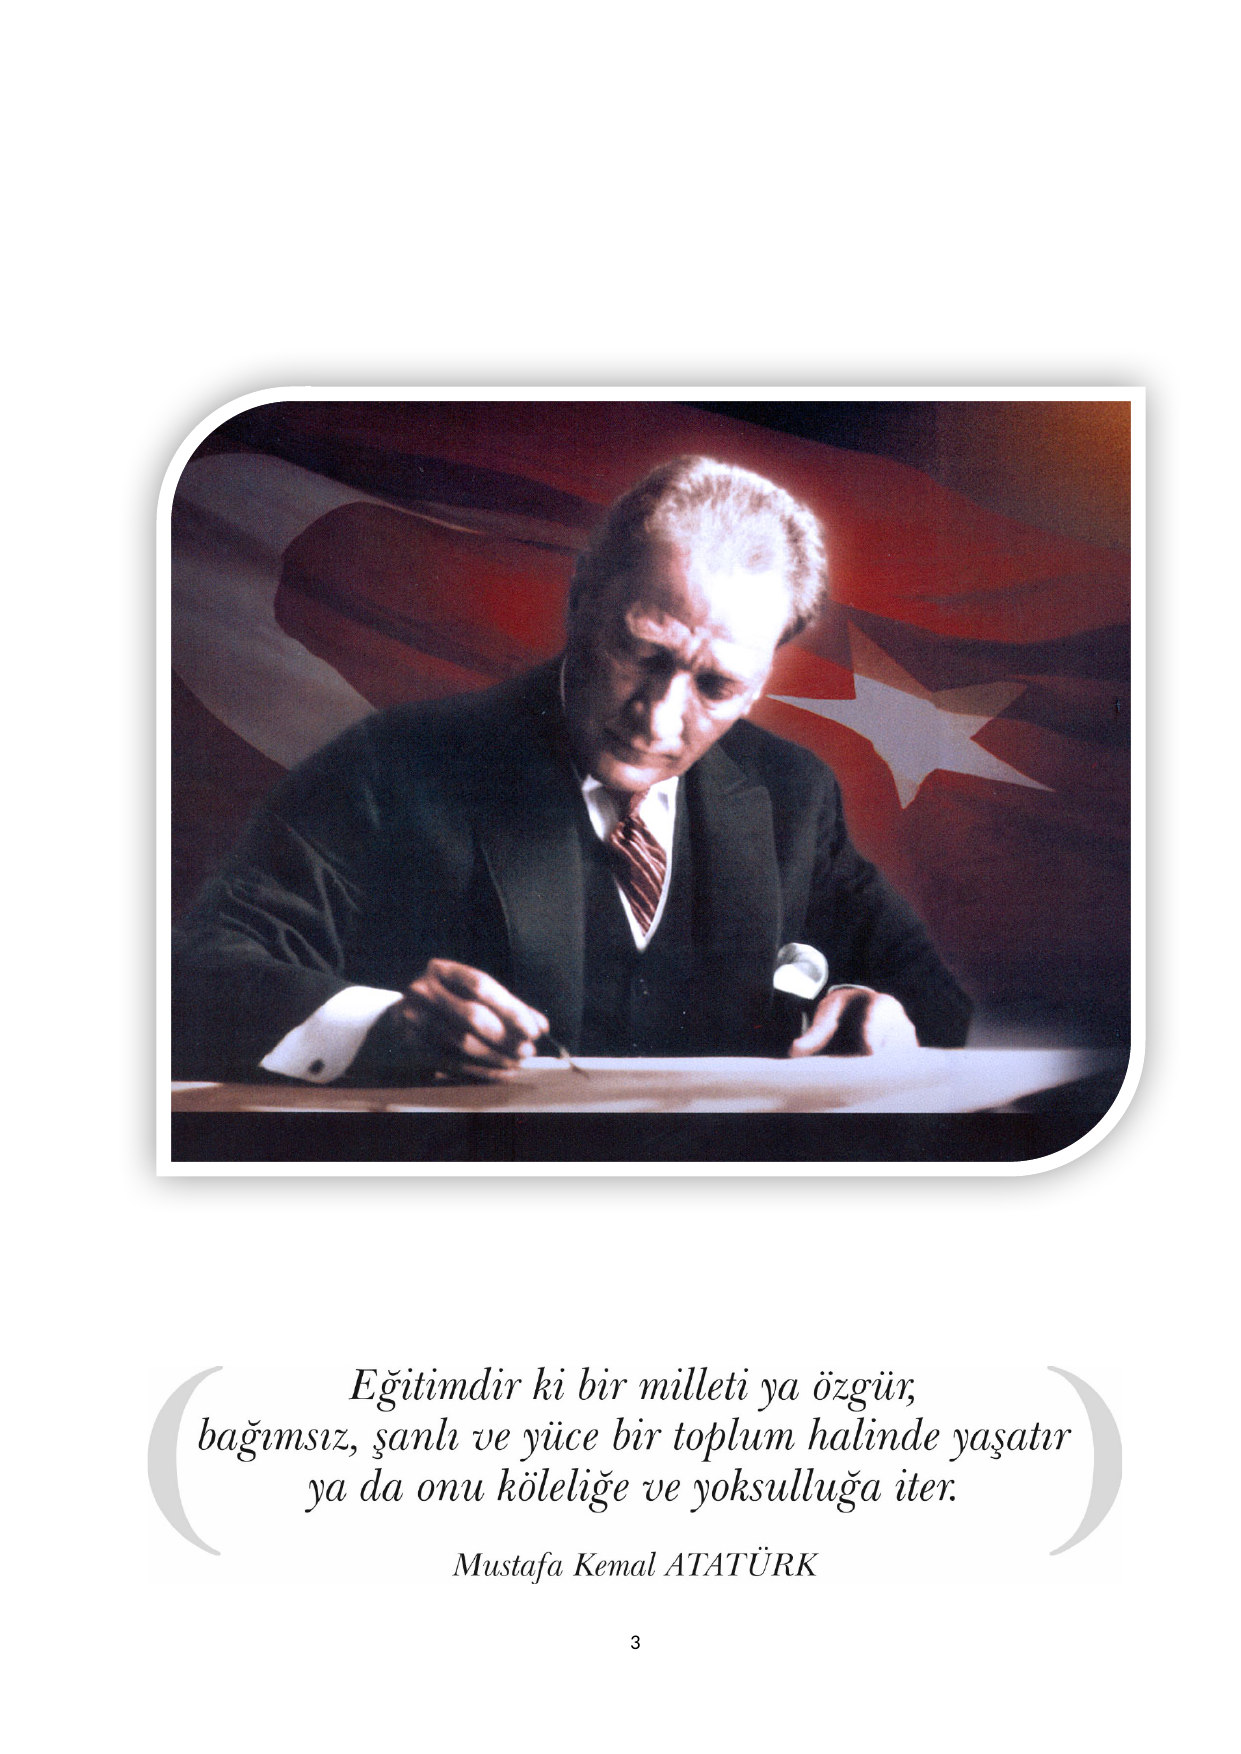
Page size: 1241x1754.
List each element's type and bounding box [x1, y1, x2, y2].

picture [147, 1366, 1123, 1584]
picture [172, 402, 1130, 1161]
